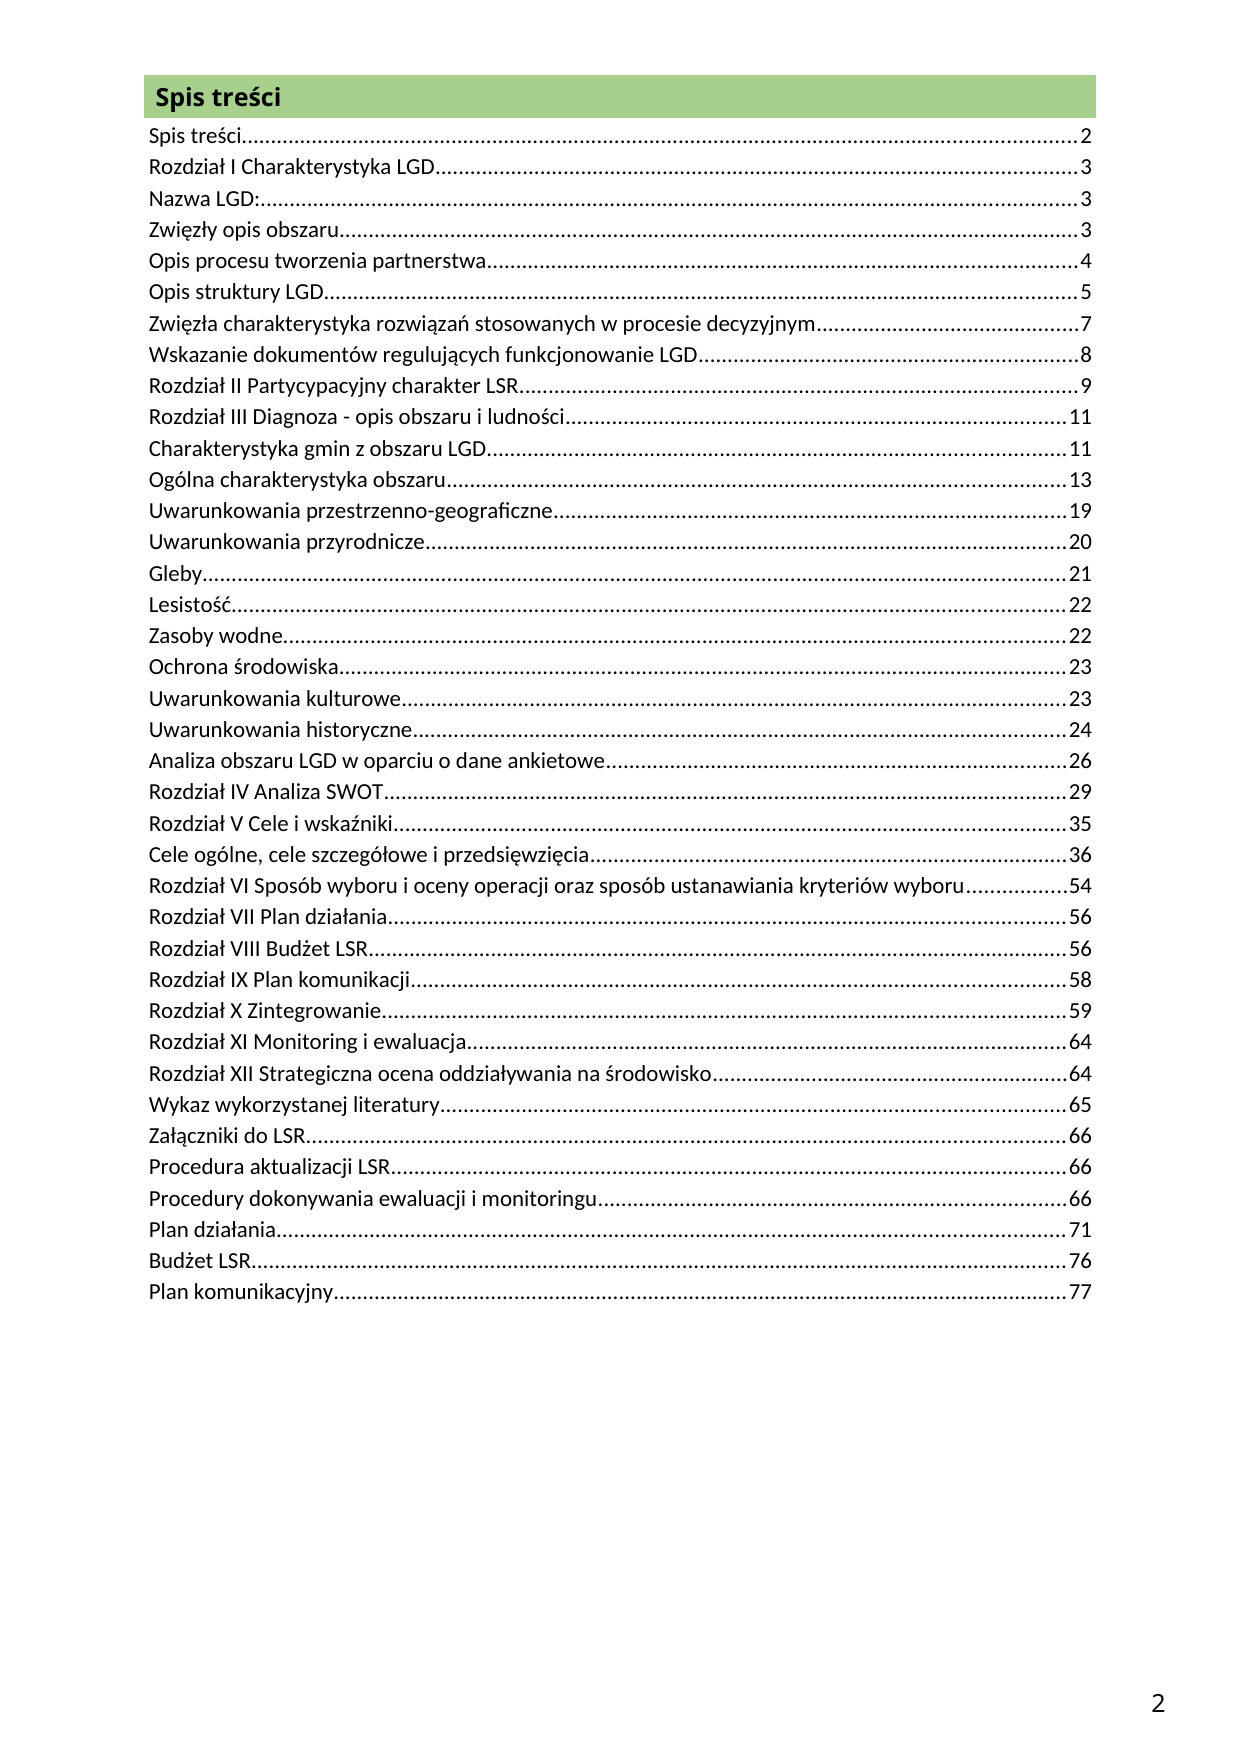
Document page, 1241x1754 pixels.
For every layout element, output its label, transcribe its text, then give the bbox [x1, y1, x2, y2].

text Rozdział III Diagnoza - opis obszaru i ludności 11 [75, 400, 1165, 431]
text Budżet LSR 76 [75, 1243, 1165, 1275]
text Zwięzły opis obszaru 3 [75, 212, 1165, 243]
text Plan działania 71 [75, 1212, 1165, 1243]
text Analiza obszaru LGD w oparciu o dane ankietowe 26 [75, 743, 1165, 775]
text Rozdział I Charakterystyka LGD 3 [75, 150, 1165, 181]
text Uwarunkowania przestrzenno-geograficzne 19 [75, 493, 1165, 525]
text Uwarunkowania kulturowe 23 [75, 681, 1165, 712]
text Wskazanie dokumentów regulujących funkcjonowanie LGD 8 [75, 337, 1165, 368]
text Rozdział VII Plan działania 56 [75, 900, 1165, 931]
text Rozdział XII Strategiczna ocena oddziaływania na środowisko 64 [75, 1056, 1165, 1087]
text Nazwa LGD: 3 [75, 181, 1165, 212]
text Opis struktury LGD 5 [75, 275, 1165, 306]
text Rozdział VIII Budżet LSR 56 [75, 931, 1165, 962]
text Charakterystyka gmin z obszaru LGD 11 [75, 431, 1165, 462]
text Lesistość 22 [75, 587, 1165, 618]
text Wykaz wykorzystanej literatury 65 [75, 1087, 1165, 1118]
text Opis procesu tworzenia partnerstwa 4 [75, 243, 1165, 275]
table_header Spis treści [144, 75, 1096, 118]
text Rozdział VI Sposób wyboru i oceny operacji oraz sposób ustanawiania kryteriów wyboru 54 [75, 868, 1165, 900]
text Ogólna charakterystyka obszaru 13 [75, 462, 1165, 493]
text Rozdział V Cele i wskaźniki 35 [75, 806, 1165, 837]
text Rozdział IV Analiza SWOT 29 [75, 775, 1165, 806]
text Rozdział X Zintegrowanie 59 [75, 993, 1165, 1025]
text Uwarunkowania przyrodnicze 20 [75, 525, 1165, 556]
text Gleby 21 [75, 556, 1165, 587]
text Ochrona środowiska 23 [75, 650, 1165, 681]
text Cele ogólne, cele szczegółowe i przedsięwzięcia 36 [75, 837, 1165, 868]
text Zasoby wodne 22 [75, 618, 1165, 650]
text Rozdział IX Plan komunikacji 58 [75, 962, 1165, 993]
text Uwarunkowania historyczne 24 [75, 712, 1165, 743]
text Rozdział XI Monitoring i ewaluacja 64 [75, 1025, 1165, 1056]
text Plan komunikacyjny 77 [75, 1275, 1165, 1306]
text Procedury dokonywania ewaluacji i monitoringu 66 [75, 1181, 1165, 1212]
text Rozdział II Partycypacyjny charakter LSR 9 [75, 368, 1165, 400]
text Spis treści 2 [75, 118, 1165, 150]
text Zwięzła charakterystyka rozwiązań stosowanych w procesie decyzyjnym 7 [75, 306, 1165, 337]
text Procedura aktualizacji LSR 66 [75, 1150, 1165, 1181]
text Załączniki do LSR 66 [75, 1118, 1165, 1150]
